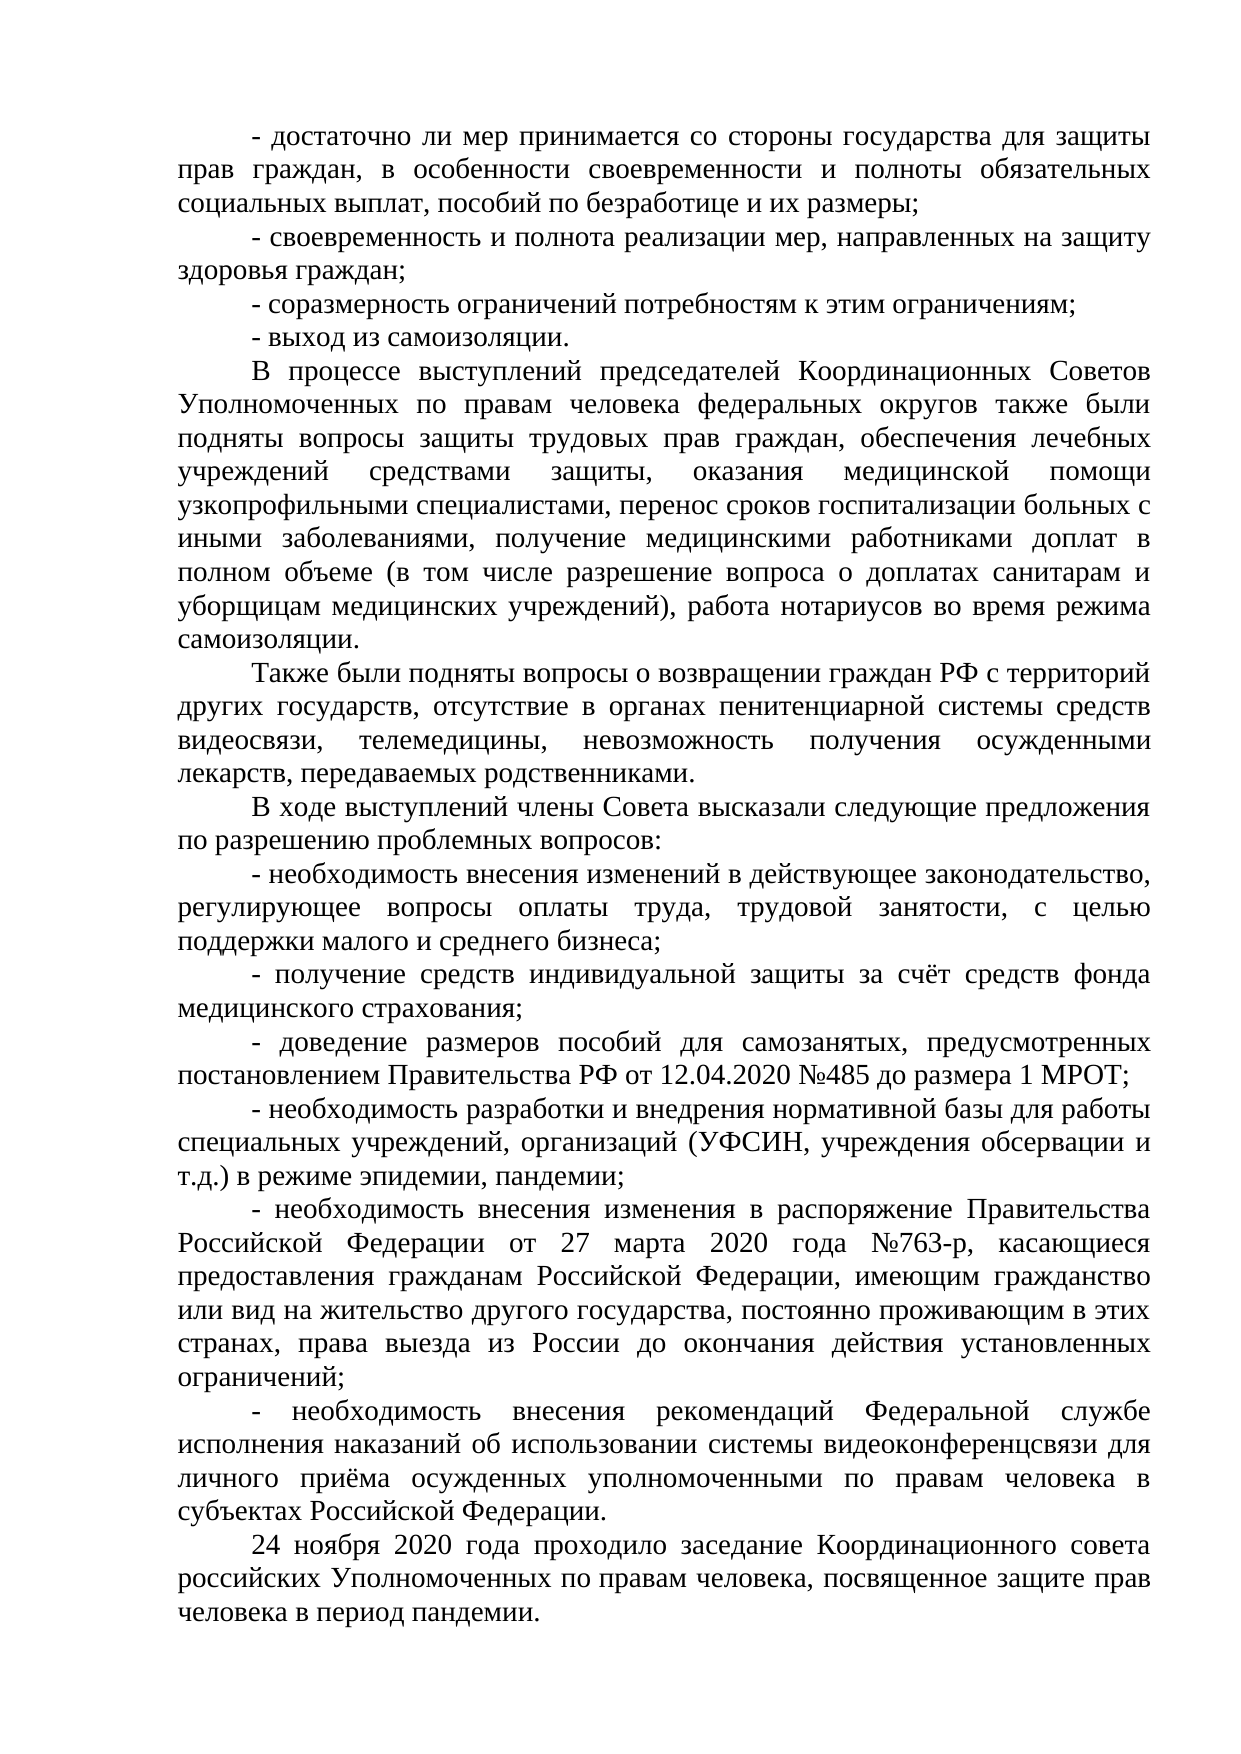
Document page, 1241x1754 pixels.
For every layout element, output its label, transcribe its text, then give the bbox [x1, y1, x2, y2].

text В процессе выступлений председателей Координационных Советов Уполномоченных по правам человека федеральных округов также были подняты вопросы защиты трудовых прав граждан, обеспечения лечебных учреждений средствами защиты, оказания медицинской помощи узкопрофильными специалистами, перенос сроков госпитализации больных с иными заболеваниями, получение медицинскими работниками доплат в полном объеме (в том числе разрешение вопроса о доплатах санитарам и уборщицам медицинских учреждений), работа нотариусов во время режима самоизоляции. [177, 353, 1152, 655]
text - необходимость внесения изменений в действующее законодательство, регулирующее вопросы оплаты труда, трудовой занятости, с целью поддержки малого и среднего бизнеса; [177, 856, 1152, 957]
text - необходимость разработки и внедрения нормативной базы для работы специальных учреждений, организаций (УФСИН, учреждения обсервации и т.д.) в режиме эпидемии, пандемии; [177, 1091, 1152, 1191]
text - доведение размеров пособий для самозанятых, предусмотренных постановлением Правительства РФ от 12.04.2020 №485 до размера 1 МРОТ; [177, 1024, 1152, 1091]
text - выход из самоизоляции. [177, 319, 1152, 353]
text - необходимость внесения изменения в распоряжение Правительства Российской Федерации от 27 марта 2020 года №763-р, касающиеся предоставления гражданам Российской Федерации, имеющим гражданство или вид на жительство другого государства, постоянно проживающим в этих странах, права выезда из России до окончания действия установленных ограничений; [177, 1191, 1152, 1393]
text 24 ноября 2020 года проходило заседание Координационного совета российских Уполномоченных по правам человека, посвященное защите прав человека в период пандемии. [177, 1527, 1152, 1627]
text В ходе выступлений члены Совета высказали следующие предложения по разрешению проблемных вопросов: [177, 789, 1152, 856]
text - необходимость внесения рекомендаций Федеральной службе исполнения наказаний об использовании системы видеоконференцсвязи для личного приёма осужденных уполномоченными по правам человека в субъектах Российской Федерации. [177, 1393, 1152, 1527]
text - достаточно ли мер принимается со стороны государства для защиты прав граждан, в особенности своевременности и полноты обязательных социальных выплат, пособий по безработице и их размеры; [177, 118, 1152, 219]
text - своевременность и полнота реализации мер, направленных на защиту здоровья граждан; [177, 219, 1152, 286]
text Также были подняты вопросы о возвращении граждан РФ с территорий других государств, отсутствие в органах пенитенциарной системы средств видеосвязи, телемедицины, невозможность получения осужденными лекарств, передаваемых родственниками. [177, 655, 1152, 789]
text - соразмерность ограничений потребностям к этим ограничениям; [177, 286, 1152, 319]
text - получение средств индивидуальной защиты за счёт средств фонда медицинского страхования; [177, 957, 1152, 1024]
